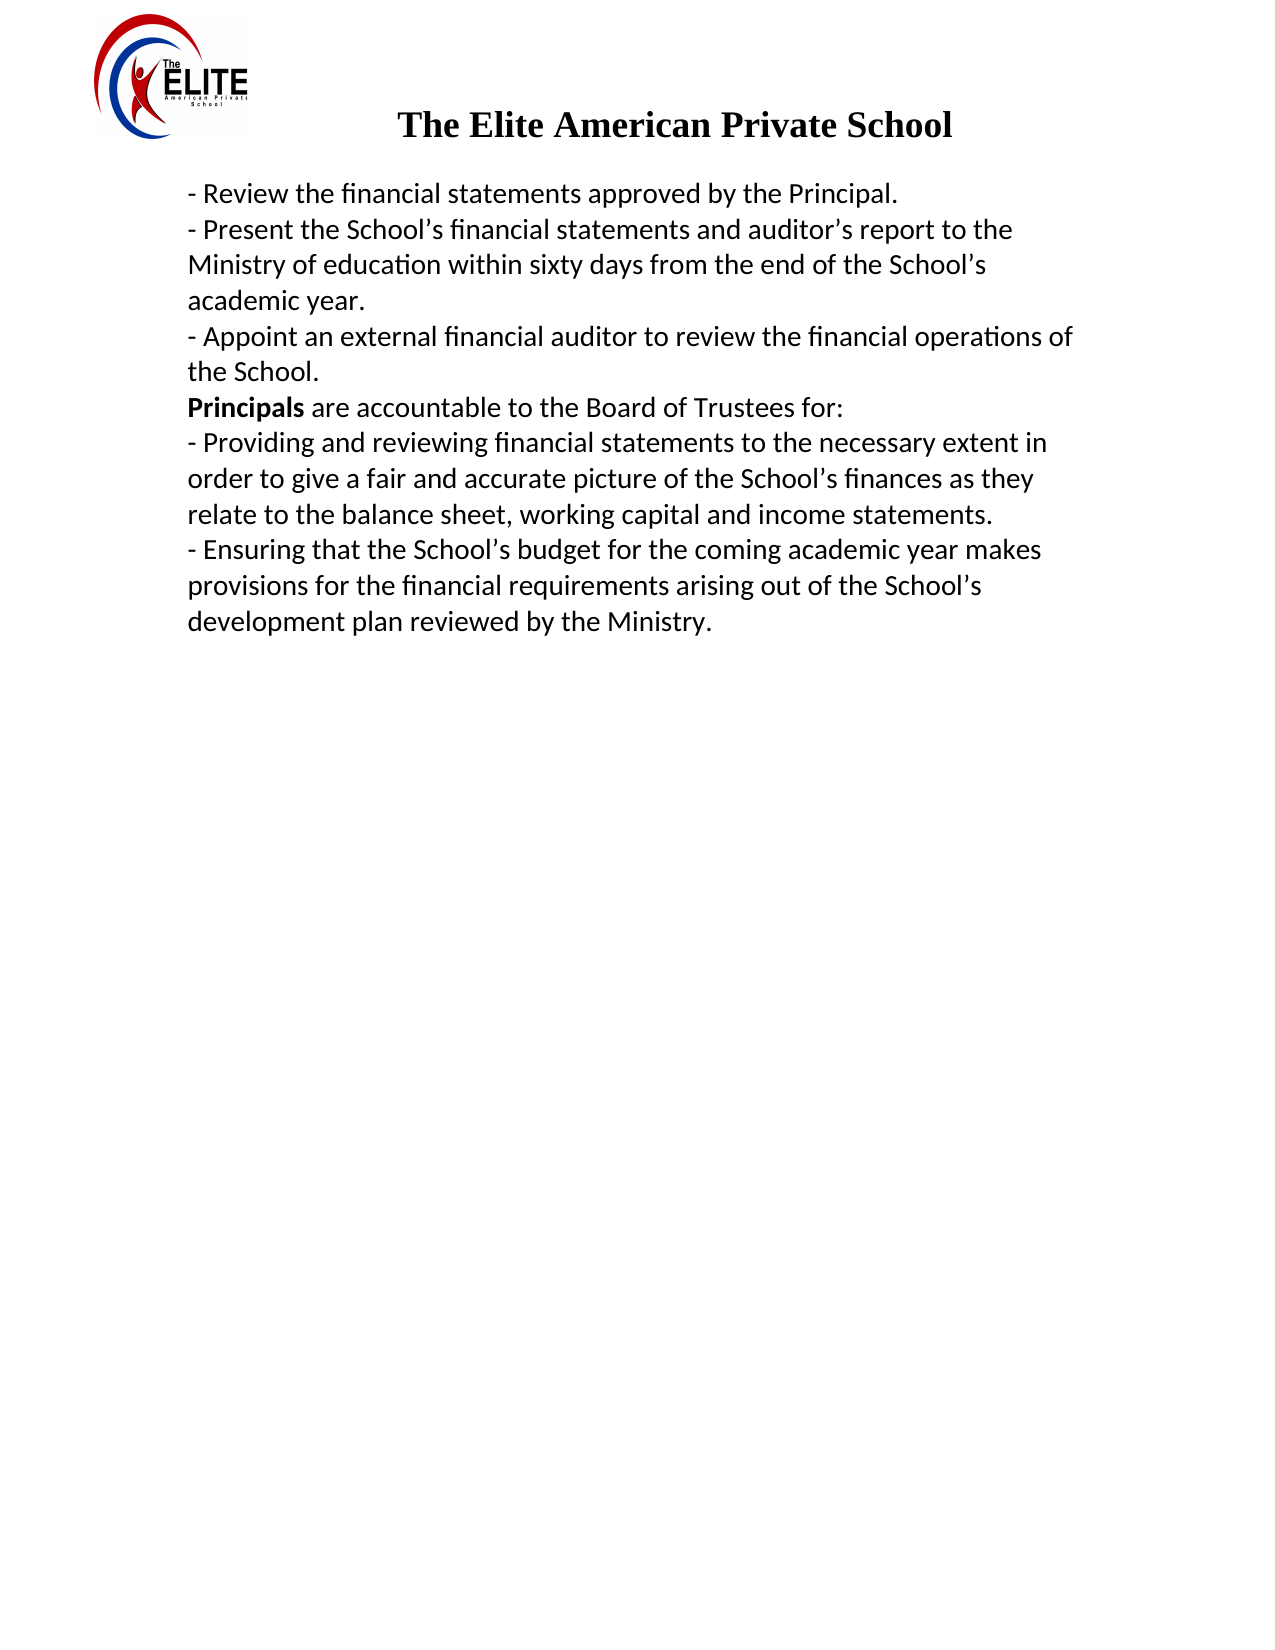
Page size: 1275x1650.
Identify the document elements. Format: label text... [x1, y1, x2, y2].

text - Appoint an external financial auditor to review the financial operations of the School. Principals are accountable to the Board of Trustees for: - Providing and reviewing financial statements to the necessary extent in order to give a fair and accurate picture of the School’s finances as they relate to the balance sheet, working capital and income statements. - Ensuring that the School’s budget for the coming academic year makes provisions for the financial requirements arising out of the School’s development plan reviewed by the Ministry. [187, 318, 1087, 638]
picture [94, 14, 248, 139]
